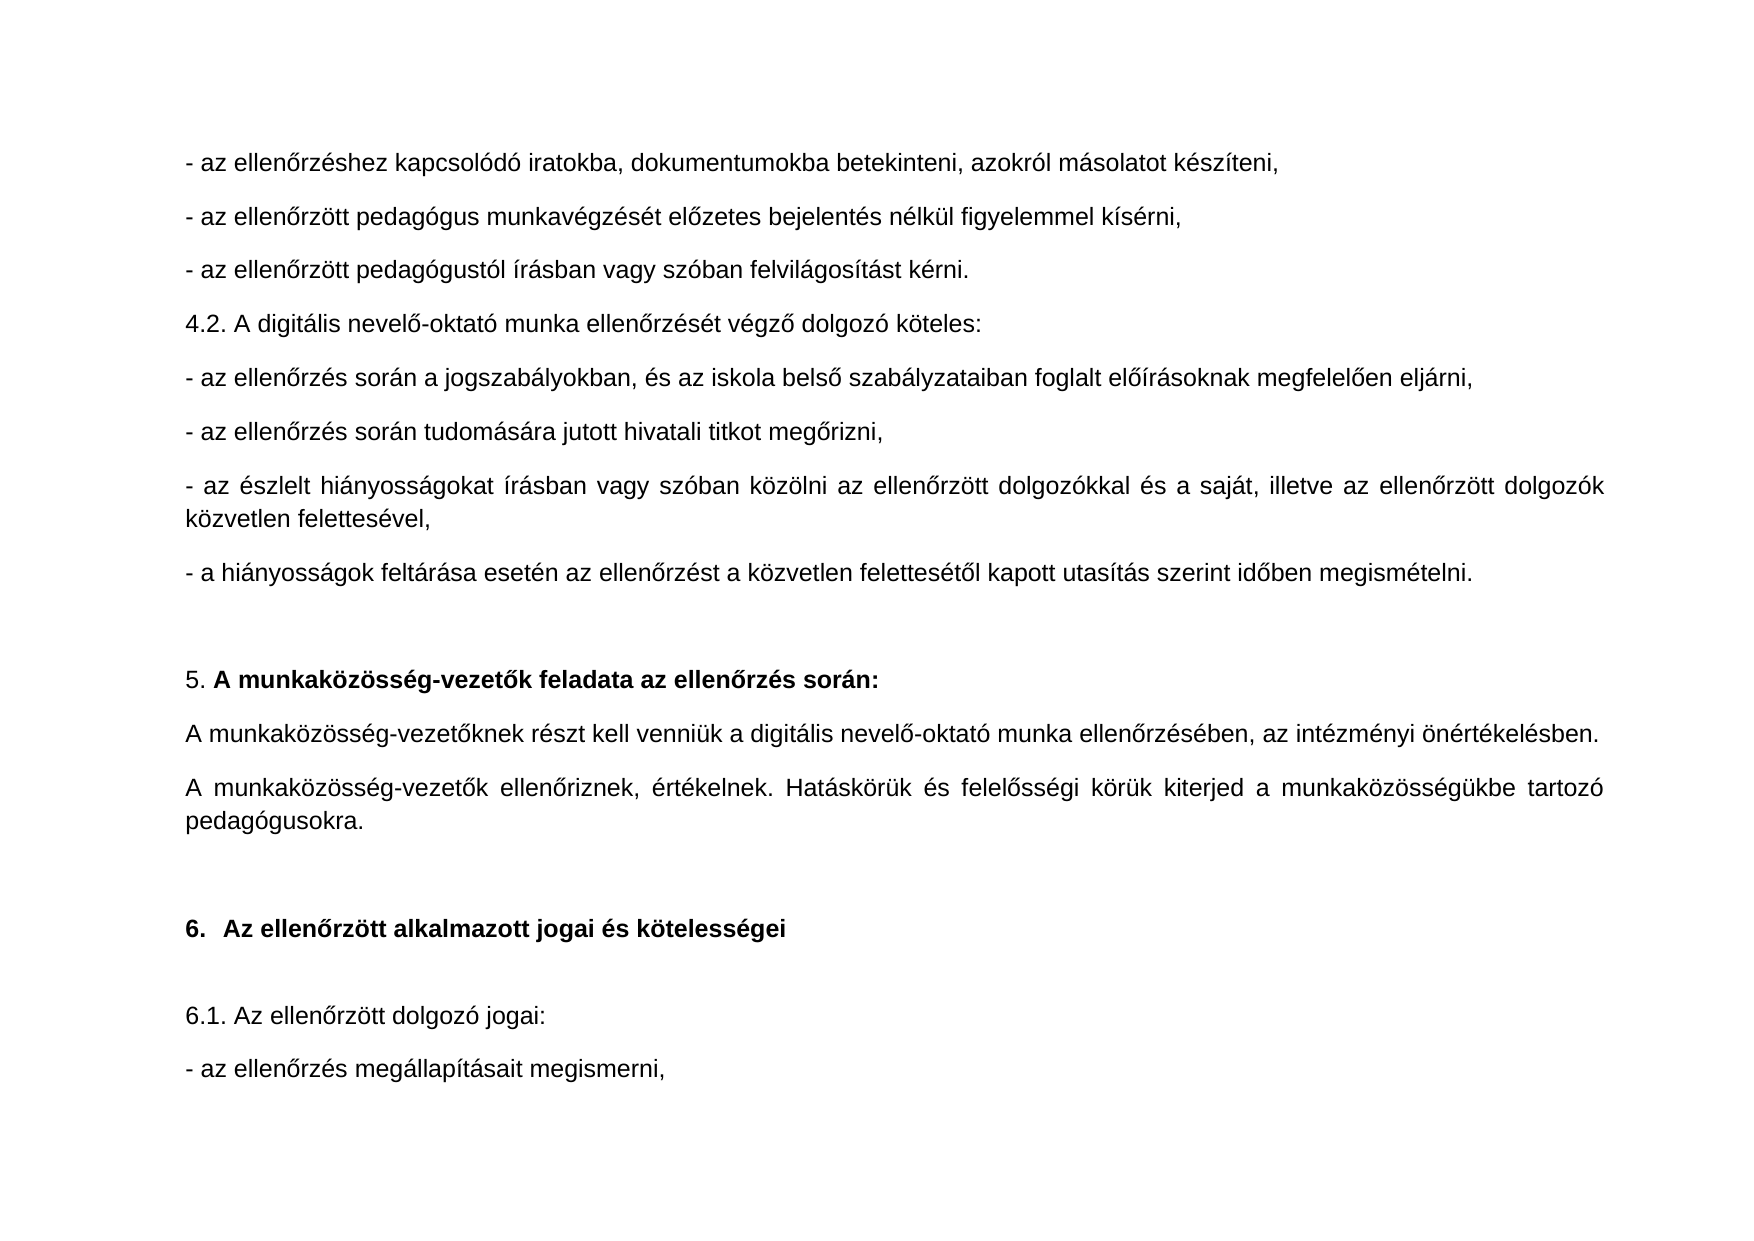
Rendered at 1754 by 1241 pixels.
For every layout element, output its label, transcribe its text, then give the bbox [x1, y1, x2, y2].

text - az ellenőrzéshez kapcsolódó iratokba, dokumentumokba betekinteni, azokról másolatot készíteni, [185, 148, 1606, 176]
text A munkaközösség-vezetőknek részt kell venniük a digitális nevelő-oktató munka ellenőrzésében, az intézményi önértékelésben. [185, 719, 1606, 748]
text - az ellenőrzött pedagógustól írásban vagy szóban felvilágosítást kérni. [185, 255, 1606, 284]
text 6.1. Az ellenőrzött dolgozó jogai: [185, 1001, 1606, 1029]
text - az ellenőrzött pedagógus munkavégzését előzetes bejelentés nélkül figyelemmel kísérni, [185, 201, 1606, 230]
text - a hiányosságok feltárása esetén az ellenőrzést a közvetlen felettesétől kapott utasítás szerint időben megismételni. [185, 558, 1606, 586]
text - az ellenőrzés megállapításait megismerni, [185, 1054, 1606, 1083]
text 4.2. A digitális nevelő-oktató munka ellenőrzését végző dolgozó köteles: [185, 309, 1606, 338]
text - az ellenőrzés során a jogszabályokban, és az iskola belső szabályzataiban foglalt előírásoknak megfelelően eljárni, [185, 363, 1606, 392]
text 5. A munkaközösség-vezetők feladata az ellenőrzés során: [185, 665, 1606, 694]
list Az ellenőrzött alkalmazott jogai és kötelességei [185, 914, 1606, 942]
text - az észlelt hiányosságokat írásban vagy szóban közölni az ellenőrzött dolgozókkal és a saját, illetve az ellenőrzött dolgozók közvetlen felettesével, [185, 471, 1606, 532]
text - az ellenőrzés során tudomására jutott hivatali titkot megőrizni, [185, 417, 1606, 446]
text A munkaközösség-vezetők ellenőriznek, értékelnek. Hatáskörük és felelősségi körük kiterjed a munkaközösségükbe tartozó pedagógusokra. [185, 773, 1606, 835]
